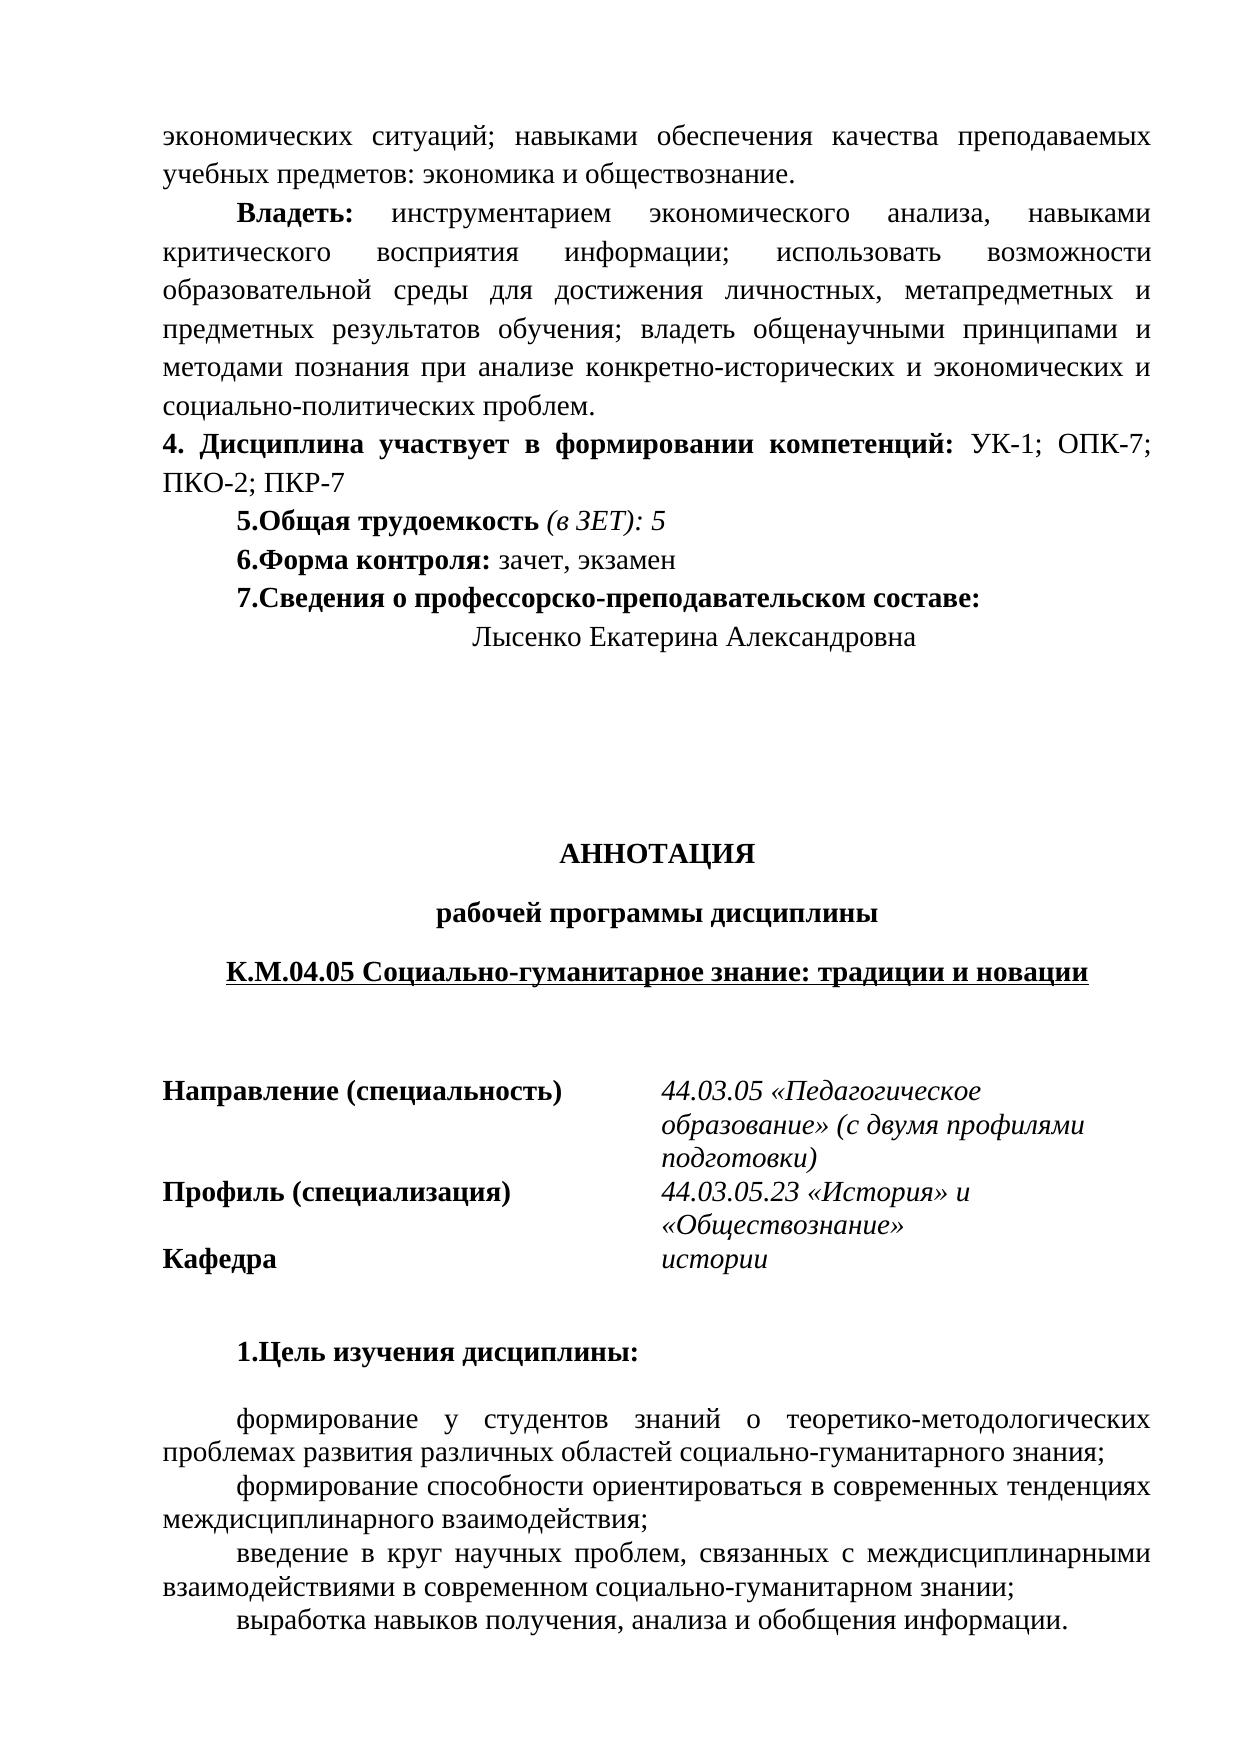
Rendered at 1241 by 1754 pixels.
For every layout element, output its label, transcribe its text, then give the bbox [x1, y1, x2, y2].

list 6.Форма контроля: зачет, экзамен [162, 542, 1152, 576]
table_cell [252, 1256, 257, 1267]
list 5.Общая трудоемкость (в ЗЕТ): 5 [162, 503, 1152, 537]
text К.М.04.05 Социально-гуманитарное знание: традиции и новации [162, 954, 1152, 988]
text АННОТАЦИЯ [162, 836, 1152, 869]
list Владеть: инструментарием экономического анализа, навыками критического восприятия информации; использовать возможности образовательной среды для достижения личностных, метапредметных и предметных результатов обучения; владеть общенаучными принципами и методами познания при анализе конкретно-исторических и экономических и социально-политических проблем. [162, 195, 1152, 421]
text  выработка навыков получения, анализа и обобщения информации. [162, 1602, 1152, 1636]
text  введение в круг научных проблем, связанных с междисциплинарными взаимодействиями в современном социально-гуманитарном знании; [162, 1535, 1152, 1602]
list 4. Дисциплина участвует в формировании компетенций: УК-1; ОПК-7; ПКО-2; ПКР-7 [162, 426, 1152, 498]
list 7.Сведения о профессорско-преподавательском составе: [162, 581, 1152, 614]
text  формирование у студентов знаний о теоретико-методологических проблемах развития различных областей социально-гуманитарного знания; [162, 1401, 1152, 1468]
list Лысенко Екатерина Александровна [162, 619, 1152, 653]
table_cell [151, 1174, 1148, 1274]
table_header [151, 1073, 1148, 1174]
text рабочей программы дисциплины [162, 895, 1152, 929]
text  формирование способности ориентироваться в современных тенденциях междисциплинарного взаимодействия; [162, 1468, 1152, 1535]
text 1.Цель изучения дисциплины: [236, 1334, 1152, 1367]
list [162, 118, 1152, 190]
